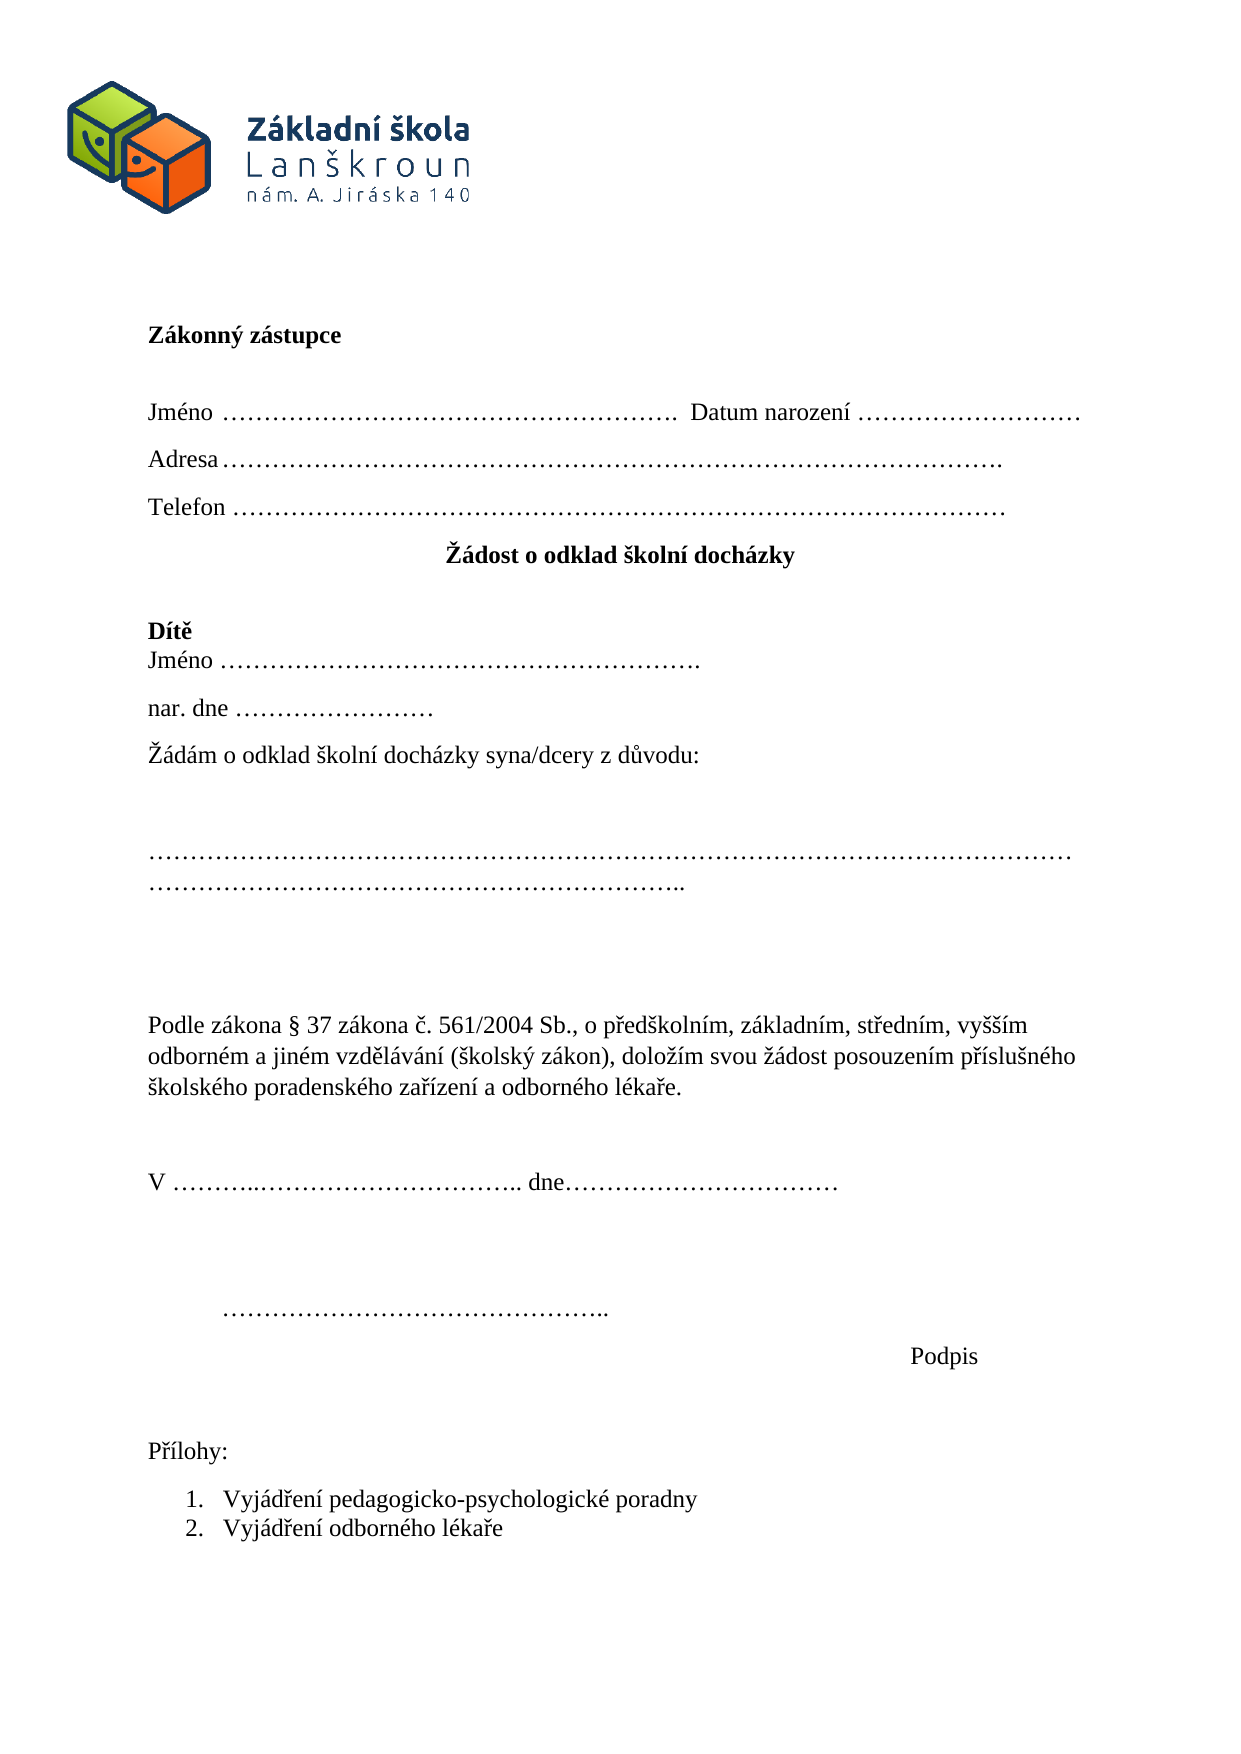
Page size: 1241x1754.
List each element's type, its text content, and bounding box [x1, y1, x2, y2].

text Jméno …………………………………………………. [148, 645, 1093, 674]
subtitle Žádost o odklad školní docházky [148, 540, 1093, 568]
subtitle Dítě [148, 616, 1093, 645]
text ……………………………………….. [148, 1263, 1093, 1322]
text Adresa …………………………………………………………………………………. [148, 444, 1093, 473]
list Vyjádření pedagogicko-psychologické poradny [185, 1484, 1093, 1513]
list Vyjádření odborného lékaře [185, 1513, 1093, 1541]
text ………………………………………………………………………………………………………………………………………………………….. [148, 836, 1093, 896]
text Přílohy: [148, 1436, 1093, 1465]
text nar. dne …………………… [148, 693, 1093, 721]
text Žádám o odklad školní docházky syna/dcery z důvodu: [148, 740, 1093, 769]
picture [67, 81, 469, 214]
text Jméno ………………………………………………. Datum narození ……………………… [148, 397, 1093, 425]
text Podle zákona § 37 zákona č. 561/2004 Sb., o předškolním, základním, středním, vyšším odborném a jiném vzdělávání (školský zákon), doložím svou žádost posouzením příslušného školského poradenského zařízení a odborného lékaře. [148, 1010, 1093, 1101]
subtitle Zákonný zástupce [148, 320, 1093, 349]
text V ………..………………………….. dne…………………………… [148, 1167, 1093, 1196]
text Podpis [148, 1341, 1093, 1369]
text Telefon ………………………………………………………………………………… [148, 492, 1093, 521]
